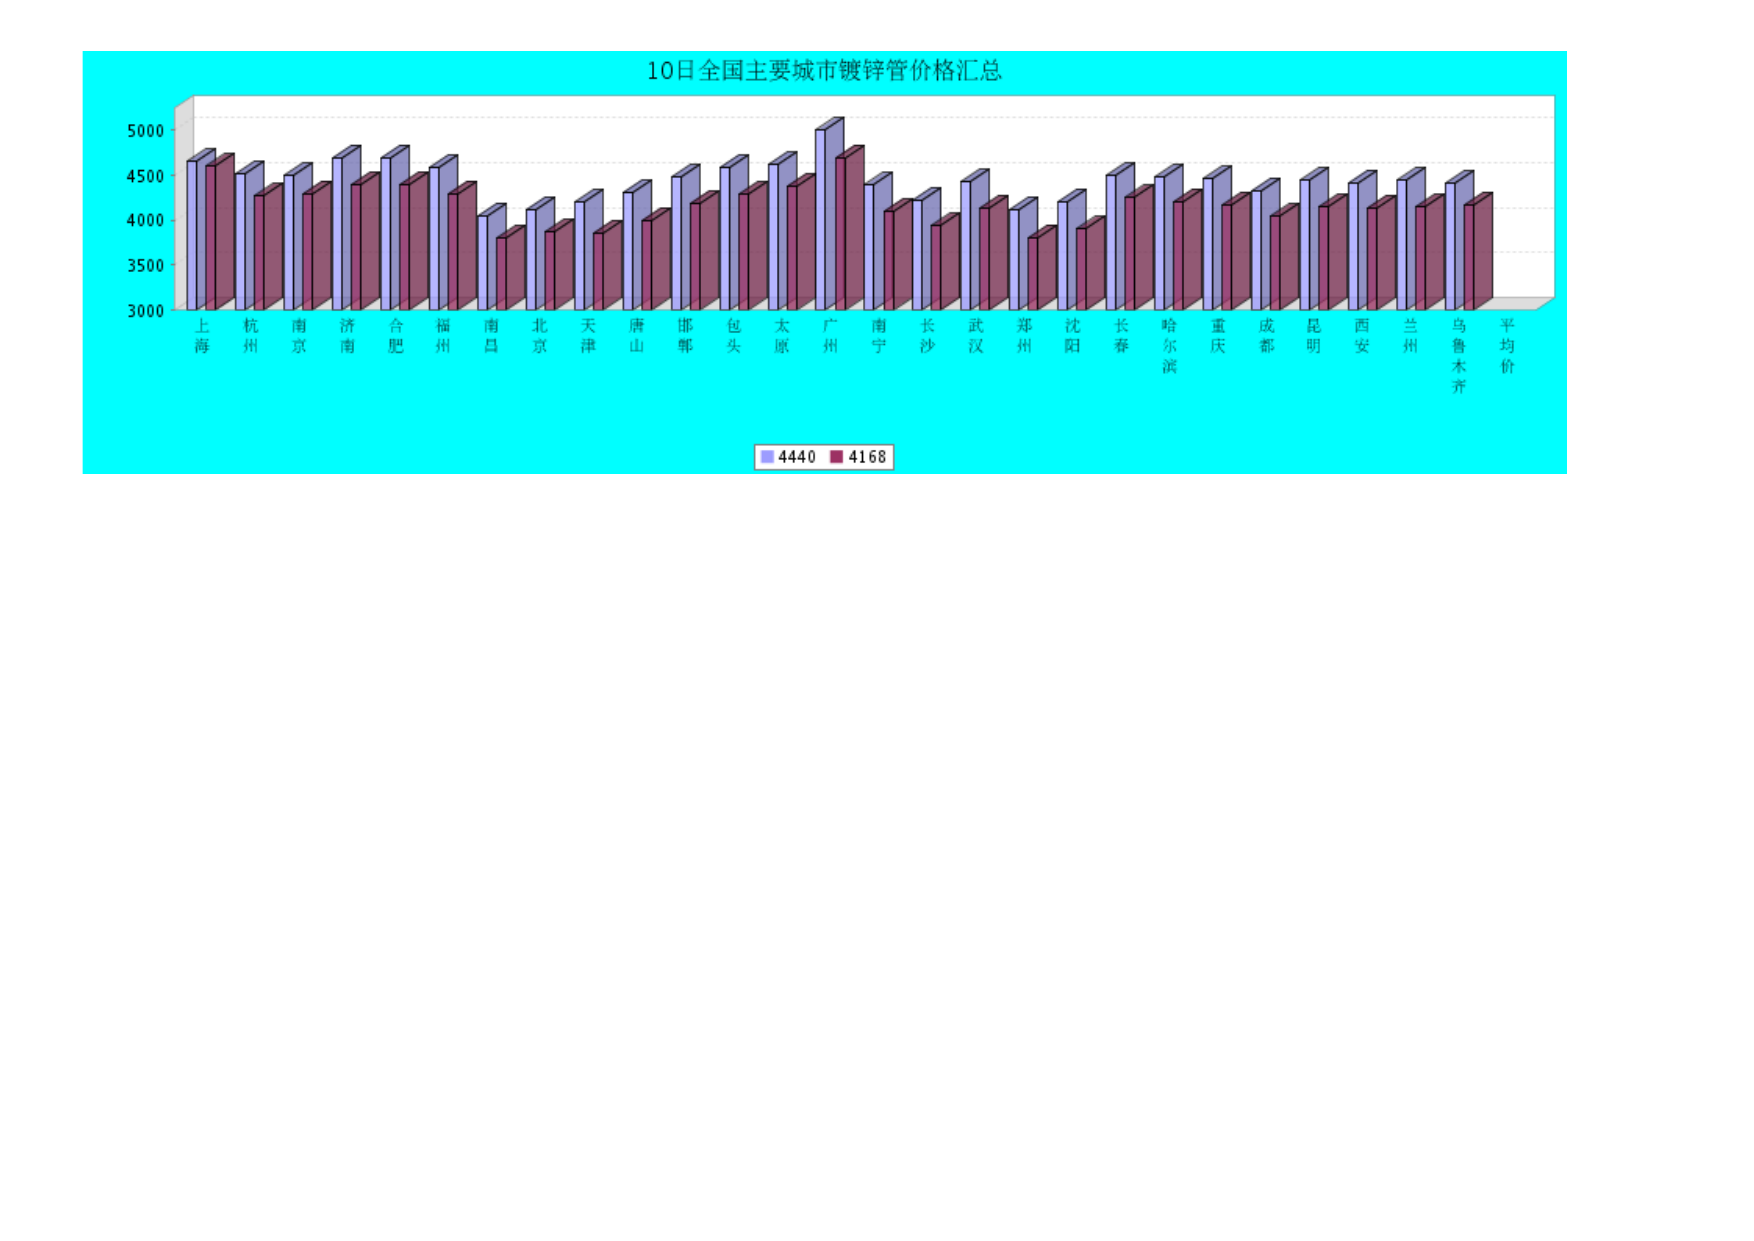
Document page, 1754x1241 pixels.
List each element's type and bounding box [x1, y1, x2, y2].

picture [82, 51, 1567, 474]
